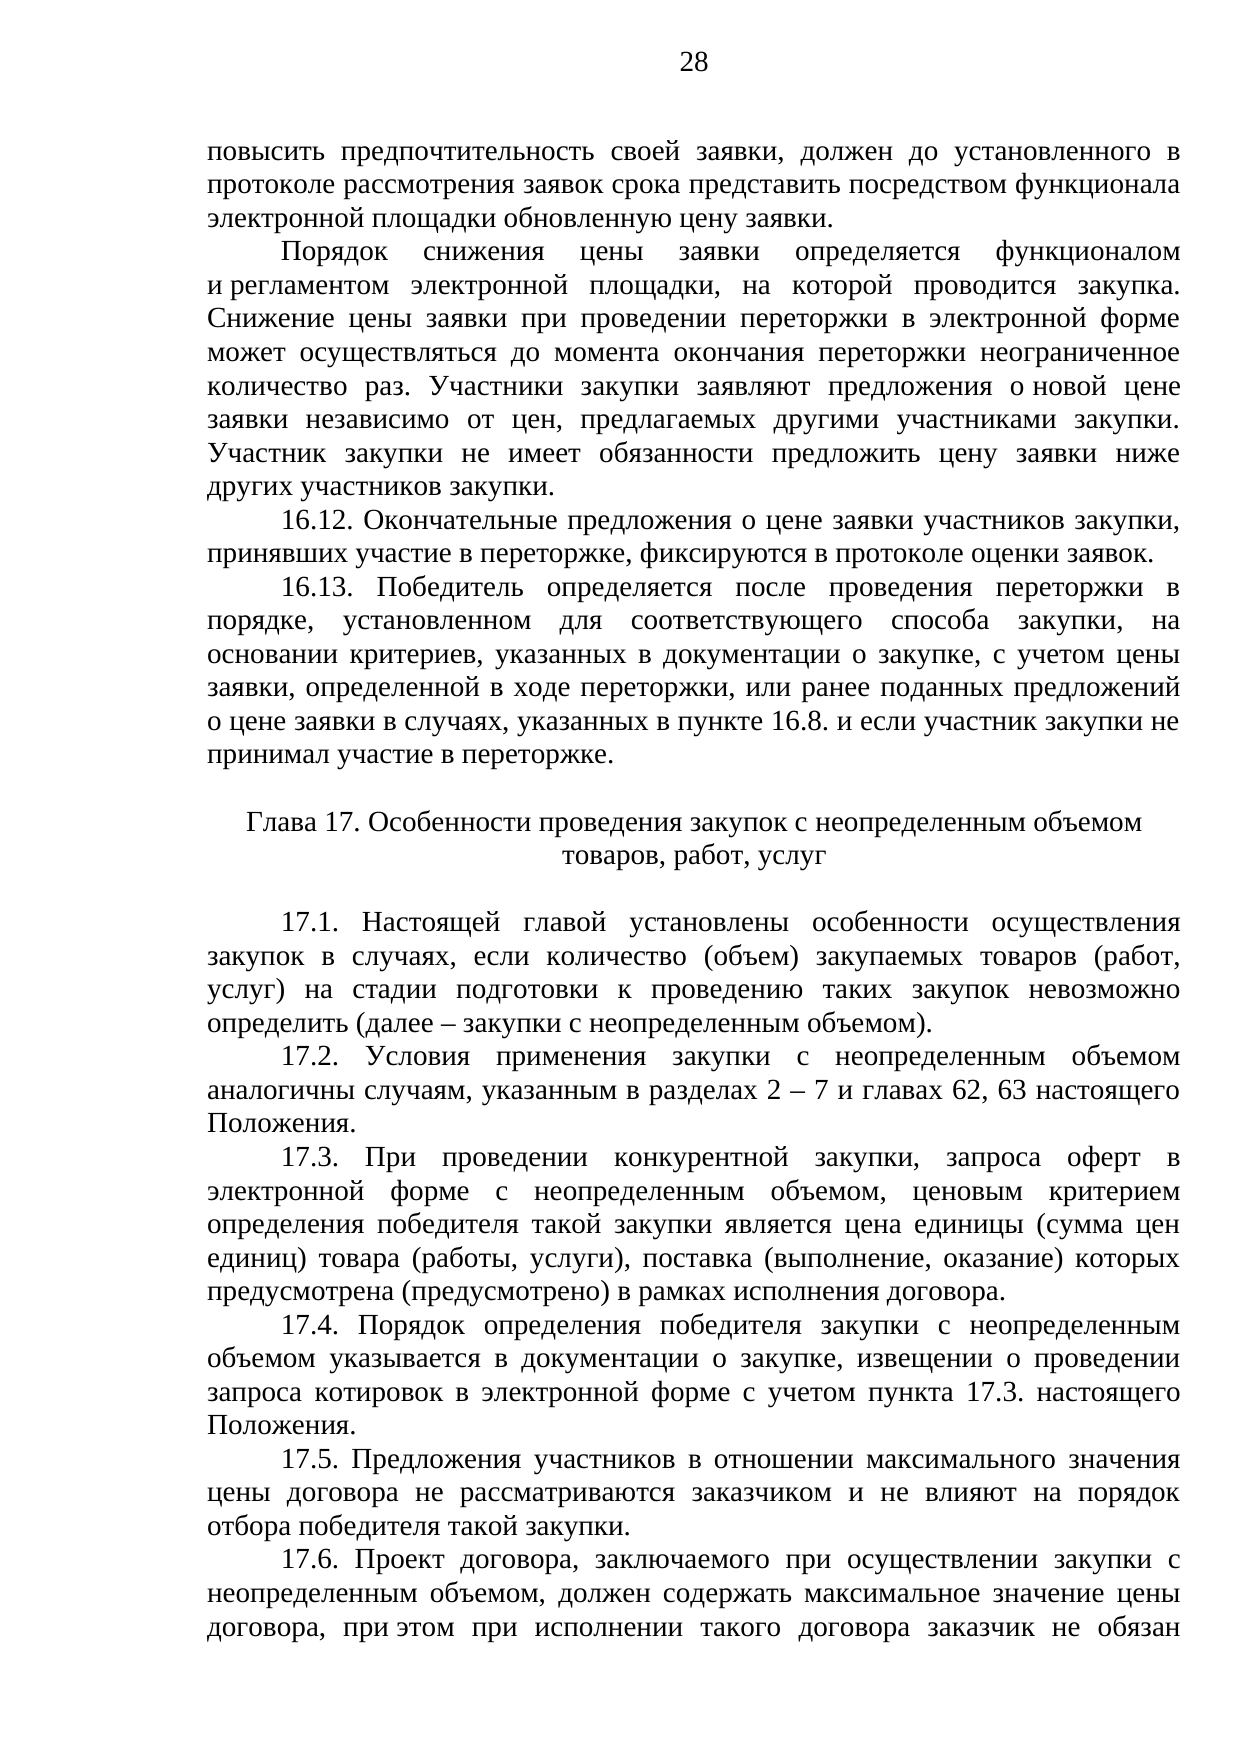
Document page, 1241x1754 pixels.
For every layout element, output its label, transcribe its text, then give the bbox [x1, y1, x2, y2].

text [207, 1542, 1181, 1642]
text 17.4. Порядок определения победителя закупки с неопределенным объемом указывается в документации о закупке, извещении о проведении запроса котировок в электронной форме с учетом пункта 17.3. настоящего Положения. [207, 1307, 1181, 1441]
text 16.13. Победитель определяется после проведения переторжки в порядке, установленном для соответствующего способа закупки, на основании критериев, указанных в документации о закупке, с учетом цены заявки, определенной в ходе переторжки, или ранее поданных предложений о цене заявки в случаях, указанных в пункте 16.8. и если участник закупки не принимал участие в переторжке. [207, 569, 1181, 770]
text Глава 17. Особенности проведения закупок с неопределенным объемом [207, 804, 1181, 837]
text Порядок снижения цены заявки определяется функционалом и регламентом электронной площадки, на которой проводится закупка. Снижение цены заявки при проведении переторжки в электронной форме может осуществляться до момента окончания переторжки неограниченное количество раз. Участники закупки заявляют предложения о новой цене заявки независимо от цен, предлагаемых другими участниками закупки. Участник закупки не имеет обязанности предложить цену заявки ниже других участников закупки. [207, 233, 1181, 502]
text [207, 133, 1181, 233]
text товаров, работ, услуг [207, 837, 1181, 871]
text 17.5. Предложения участников в отношении максимального значения цены договора не рассматриваются заказчиком и не влияют на порядок отбора победителя такой закупки. [207, 1441, 1181, 1542]
text 17.1. Настоящей главой установлены особенности осуществления закупок в случаях, если количество (объем) закупаемых товаров (работ, услуг) на стадии подготовки к проведению таких закупок невозможно определить (далее – закупки с неопределенным объемом). [207, 904, 1181, 1038]
text 17.2. Условия применения закупки с неопределенным объемом аналогичны случаям, указанным в разделах 2 – 7 и главах 62, 63 настоящего Положения. [207, 1038, 1181, 1139]
text 17.3. При проведении конкурентной закупки, запроса оферт в электронной форме с неопределенным объемом, ценовым критерием определения победителя такой закупки является цена единицы (сумма цен единиц) товара (работы, услуги), поставка (выполнение, оказание) которых предусмотрена (предусмотрено) в рамках исполнения договора. [207, 1139, 1181, 1307]
text 16.12. Окончательные предложения о цене заявки участников закупки, принявших участие в переторжке, фиксируются в протоколе оценки заявок. [207, 502, 1181, 569]
